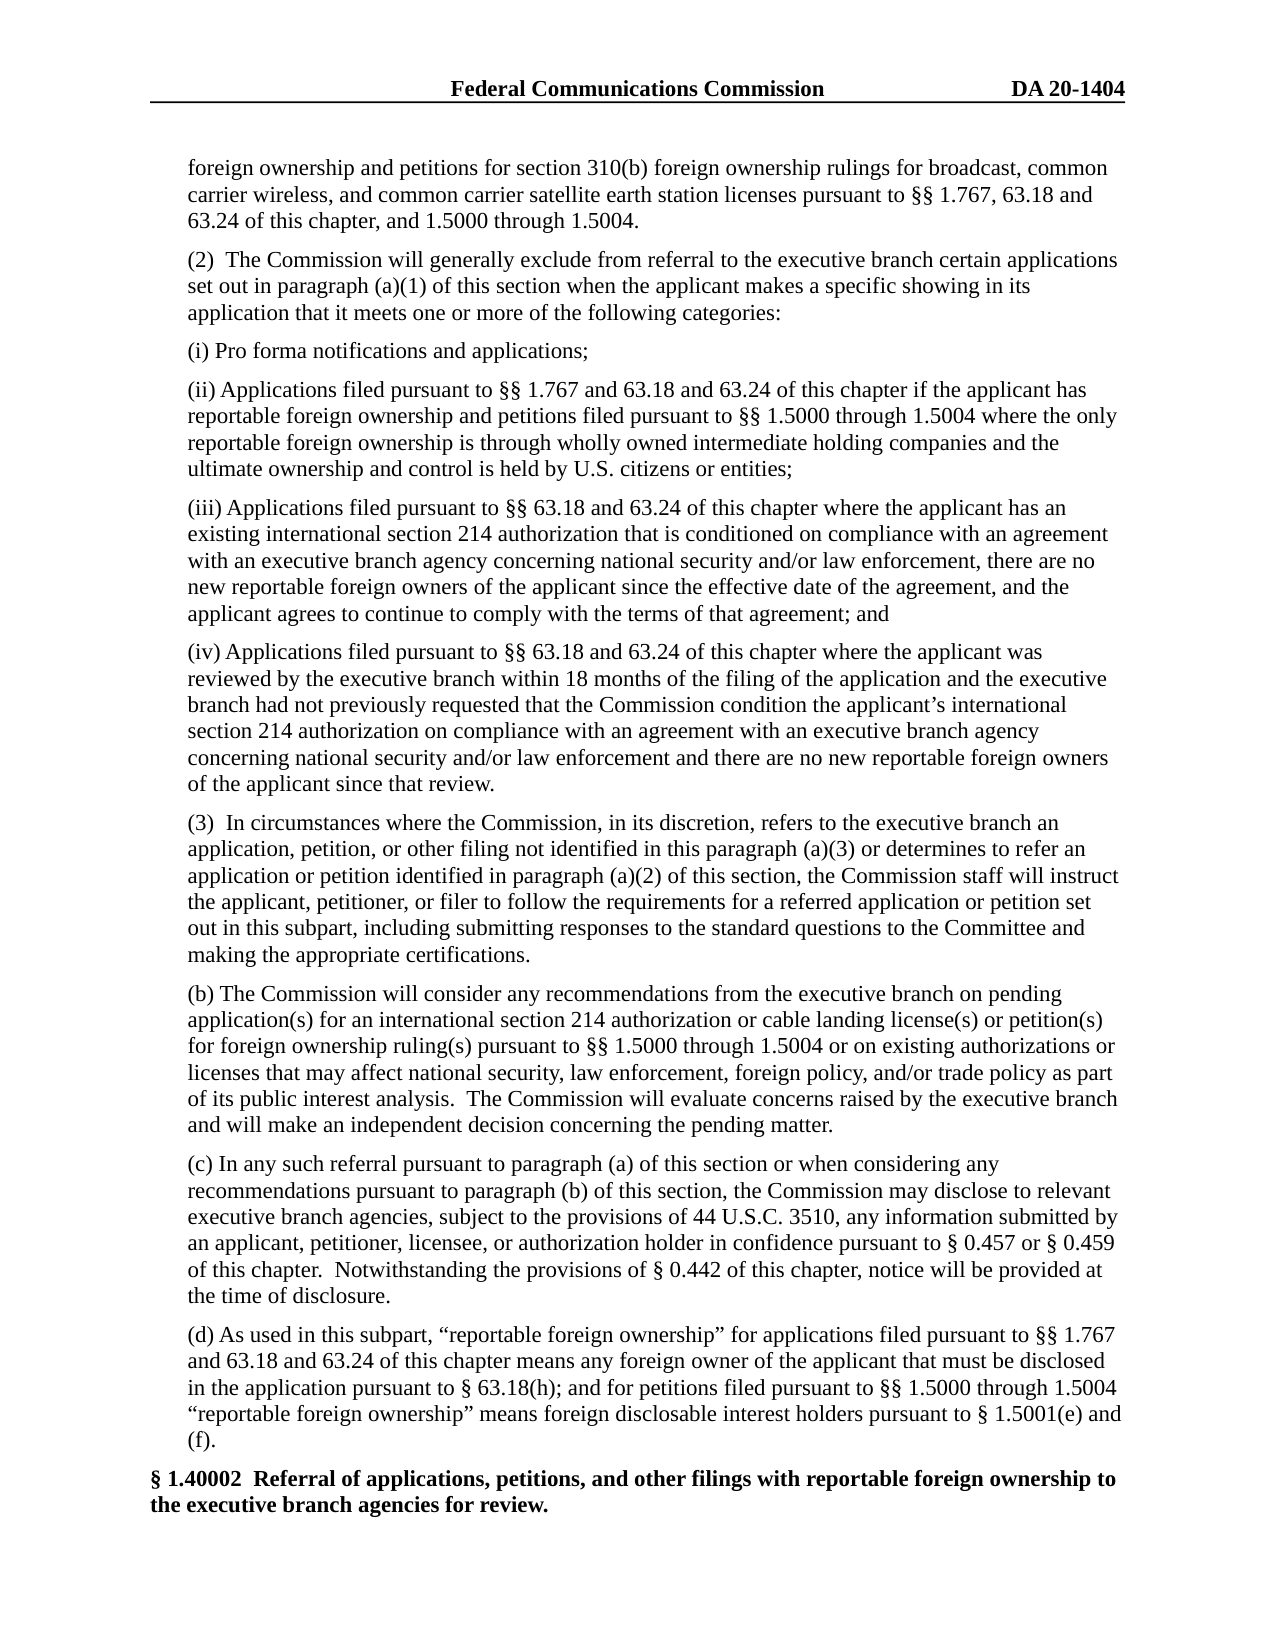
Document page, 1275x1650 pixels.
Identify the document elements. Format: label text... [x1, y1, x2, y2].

list (iv) Applications filed pursuant to §§ 63.18 and 63.24 of this chapter where the applicant was reviewed by the executive branch within 18 months of the filing of the application and the executive branch had not previously requested that the Commission condition the applicant’s international section 214 authorization on compliance with an agreement with an executive branch agency concerning national security and/or law enforcement and there are no new reportable foreign owners of the applicant since that review. [187, 638, 1125, 797]
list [187, 154, 1125, 233]
list (i) Pro forma notifications and applications; [187, 337, 1125, 364]
list (b) The Commission will consider any recommendations from the executive branch on pending application(s) for an international section 214 authorization or cable landing license(s) or petition(s) for foreign ownership ruling(s) pursuant to §§ 1.5000 through 1.5004 or on existing authorizations or licenses that may affect national security, law enforcement, foreign policy, and/or trade policy as part of its public interest analysis. The Commission will evaluate concerns raised by the executive branch and will make an independent decision concerning the pending matter. [187, 980, 1125, 1138]
list (c) In any such referral pursuant to paragraph (a) of this section or when considering any recommendations pursuant to paragraph (b) of this section, the Commission may disclose to relevant executive branch agencies, subject to the provisions of 44 U.S.C. 3510, any information submitted by an applicant, petitioner, licensee, or authorization holder in confidence pursuant to § 0.457 or § 0.459 of this chapter. Notwithstanding the provisions of § 0.442 of this chapter, notice will be provided at the time of disclosure. [187, 1150, 1125, 1308]
list (3) In circumstances where the Commission, in its discretion, refers to the executive branch an application, petition, or other filing not identified in this paragraph (a)(3) or determines to refer an application or petition identified in paragraph (a)(2) of this section, the Commission staff will instruct the applicant, petitioner, or filer to follow the requirements for a referred application or petition set out in this subpart, including submitting responses to the standard questions to the Committee and making the appropriate certifications. [187, 809, 1125, 967]
list (d) As used in this subpart, “reportable foreign ownership” for applications filed pursuant to §§ 1.767 and 63.18 and 63.24 of this chapter means any foreign owner of the applicant that must be disclosed in the application pursuant to § 63.18(h); and for petitions filed pursuant to §§ 1.5000 through 1.5004 “reportable foreign ownership” means foreign disclosable interest holders pursuant to § 1.5001(e) and (f). [187, 1321, 1125, 1453]
list (iii) Applications filed pursuant to §§ 63.18 and 63.24 of this chapter where the applicant has an existing international section 214 authorization that is conditioned on compliance with an agreement with an executive branch agency concerning national security and/or law enforcement, there are no new reportable foreign owners of the applicant since the effective date of the agreement, and the applicant agrees to continue to comply with the terms of that agreement; and [187, 494, 1125, 626]
list (ii) Applications filed pursuant to §§ 1.767 and 63.18 and 63.24 of this chapter if the applicant has reportable foreign ownership and petitions filed pursuant to §§ 1.5000 through 1.5004 where the only reportable foreign ownership is through wholly owned intermediate holding companies and the ultimate ownership and control is held by U.S. citizens or entities; [187, 376, 1125, 482]
text § 1.40002 Referral of applications, petitions, and other filings with reportable foreign ownership to the executive branch agencies for review. [150, 1465, 1125, 1518]
list (2) The Commission will generally exclude from referral to the executive branch certain applications set out in paragraph (a)(1) of this section when the applicant makes a specific showing in its application that it meets one or more of the following categories: [187, 246, 1125, 325]
